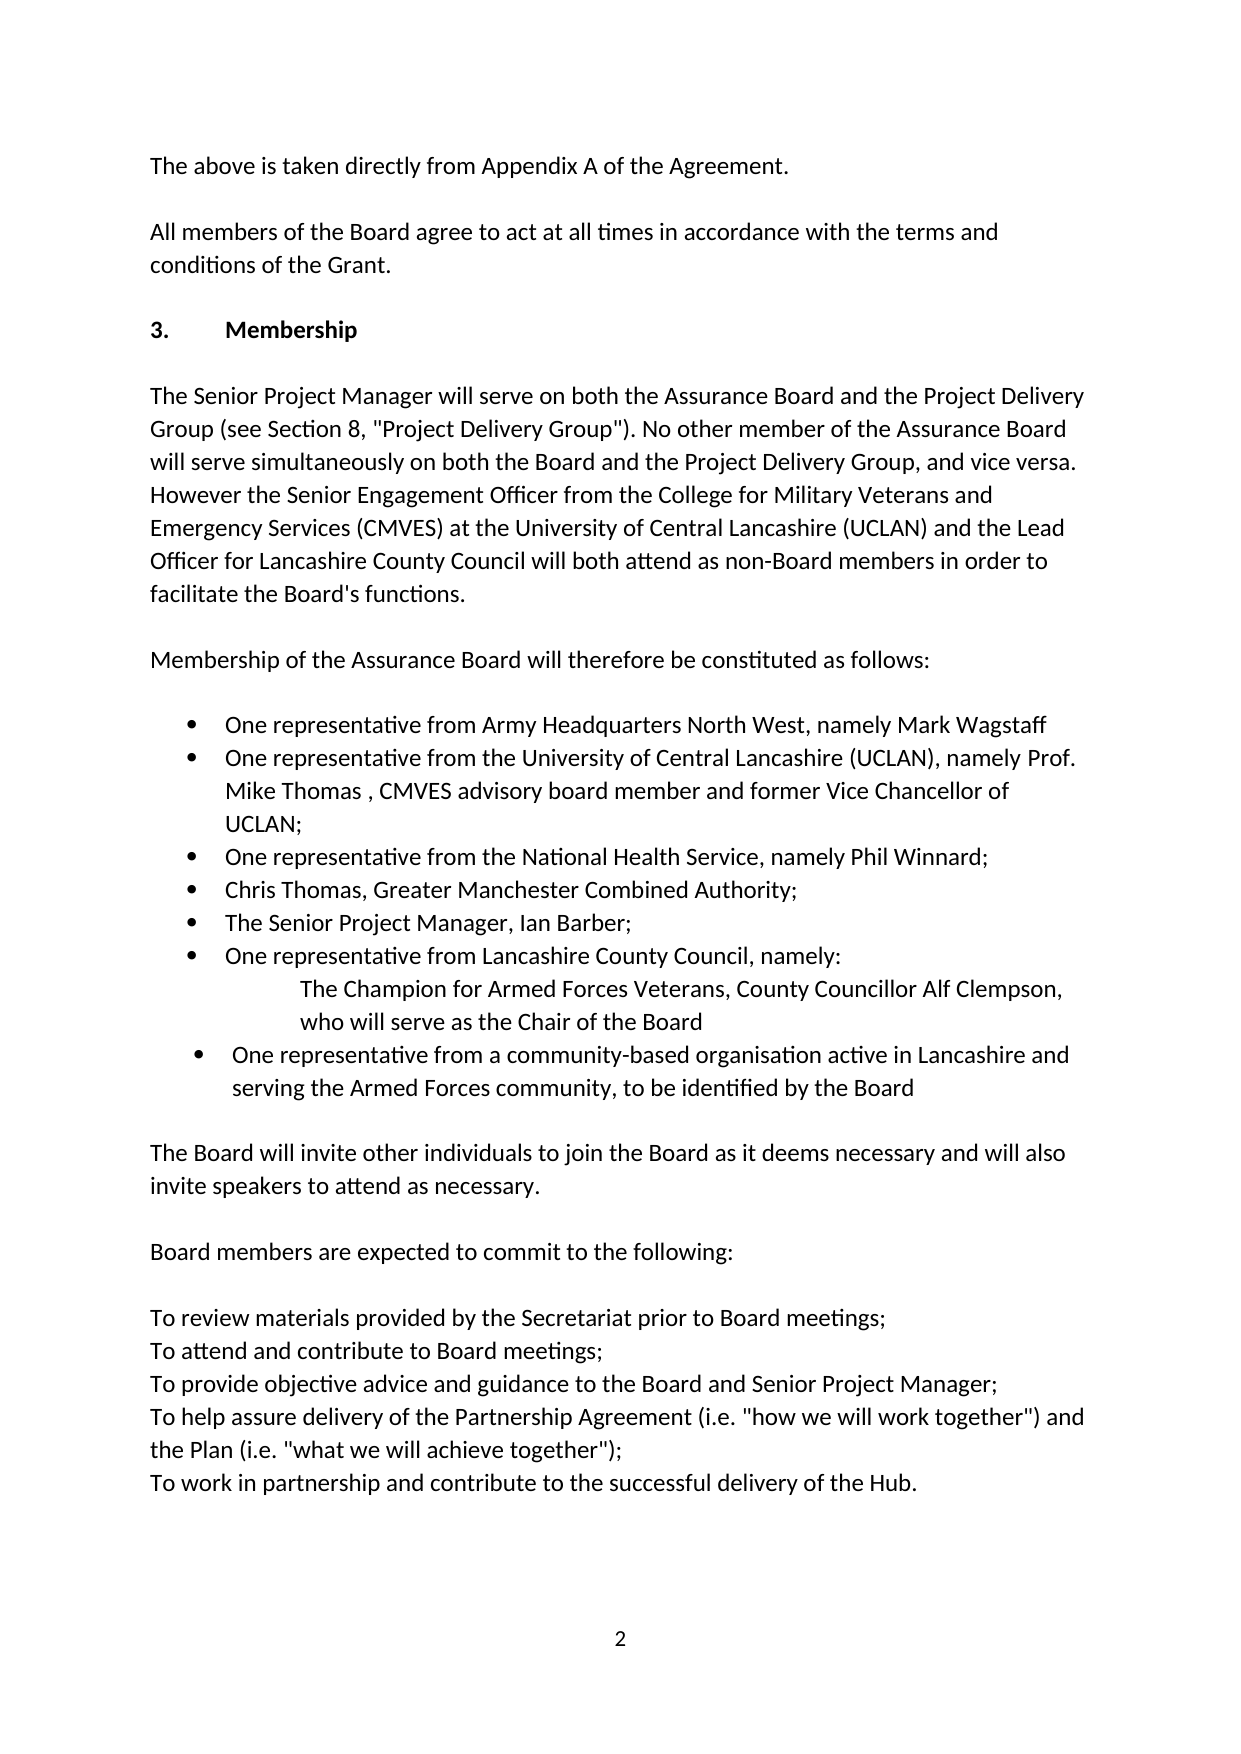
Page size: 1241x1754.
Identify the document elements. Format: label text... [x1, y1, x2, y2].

text The Champion for Armed Forces Veterans, County Councillor Alf Clempson, who will serve as the Chair of the Board [225, 973, 1090, 1036]
list One representative from the University of Central Lancashire (UCLAN), namely Prof. Mike Thomas , CMVES advisory board member and former Vice Chancellor of UCLAN; [187, 742, 1090, 839]
list The Senior Project Manager, Ian Barber; [187, 907, 1090, 938]
text The above is taken directly from Appendix A of the Agreement. [150, 150, 1090, 181]
list One representative from the National Health Service, namely Phil Winnard; [187, 841, 1090, 872]
text To work in partnership and contribute to the successful delivery of the Hub. [150, 1467, 1090, 1497]
list Chris Thomas, Greater Manchester Combined Authority; [187, 874, 1090, 905]
text To attend and contribute to Board meetings; [150, 1335, 1090, 1366]
text 3. Membership [150, 314, 1090, 345]
text To help assure delivery of the Partnership Agreement (i.e. "how we will work together") and the Plan (i.e. "what we will achieve together"); [150, 1401, 1090, 1464]
list One representative from a community-based organisation active in Lancashire and serving the Armed Forces community, to be identified by the Board [194, 1039, 1090, 1102]
text Membership of the Assurance Board will therefore be constituted as follows: [150, 644, 1090, 674]
text The Senior Project Manager will serve on both the Assurance Board and the Project Delivery Group (see Section 8, "Project Delivery Group"). No other member of the Assurance Board will serve simultaneously on both the Board and the Project Delivery Group, and vice versa. However the Senior Engagement Officer from the College for Military Veterans and Emergency Services (CMVES) at the University of Central Lancashire (UCLAN) and the Lead Officer for Lancashire County Council will both attend as non-Board members in order to facilitate the Board's functions. [150, 380, 1090, 608]
text All members of the Board agree to act at all times in accordance with the terms and conditions of the Grant. [150, 216, 1090, 279]
list One representative from Lancashire County Council, namely: [187, 940, 1090, 971]
text To review materials provided by the Secretariat prior to Board meetings; [150, 1302, 1090, 1333]
text Board members are expected to commit to the following: [150, 1236, 1090, 1267]
text To provide objective advice and guidance to the Board and Senior Project Manager; [150, 1368, 1090, 1398]
text The Board will invite other individuals to join the Board as it deems necessary and will also invite speakers to attend as necessary. [150, 1137, 1090, 1201]
list One representative from Army Headquarters North West, namely Mark Wagstaff [187, 709, 1090, 740]
